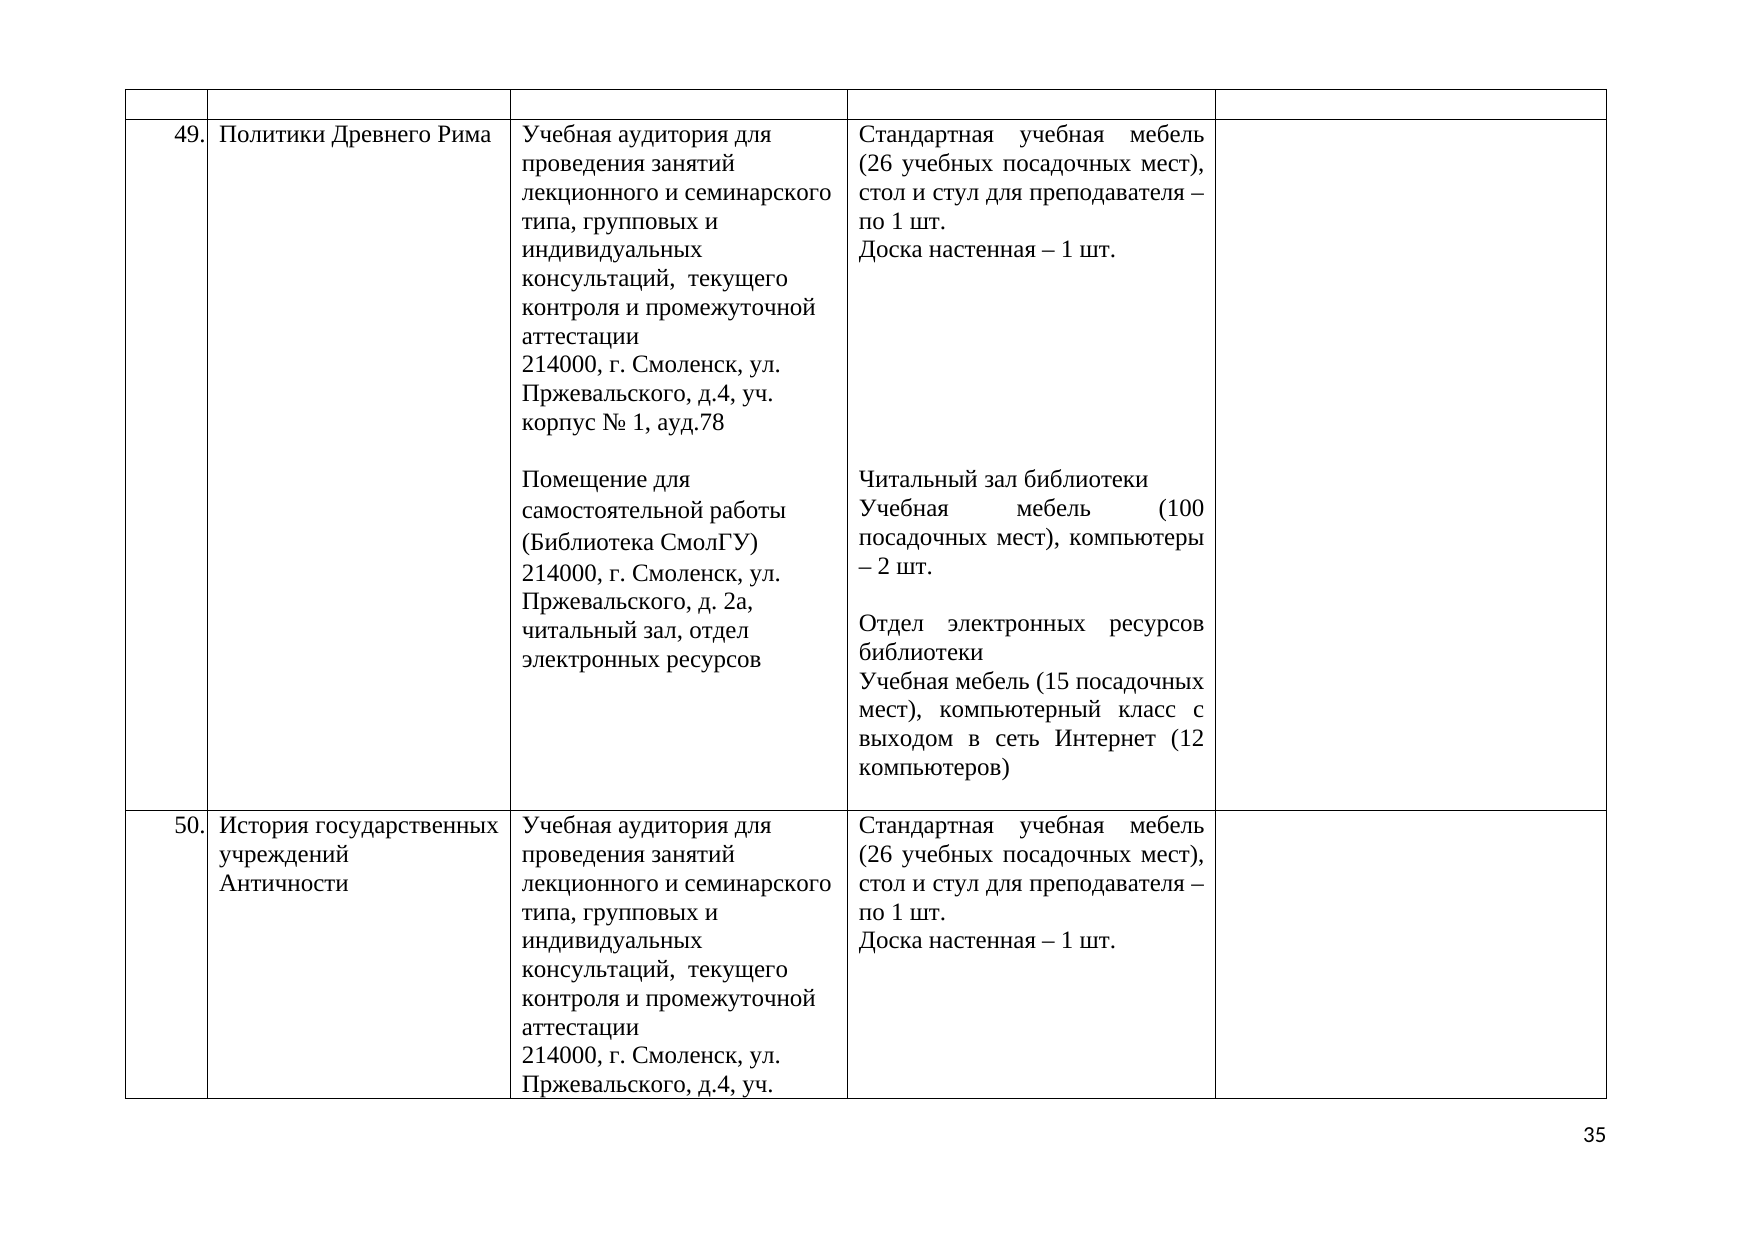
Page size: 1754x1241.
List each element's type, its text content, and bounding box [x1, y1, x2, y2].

table_cell [126, 120, 207, 809]
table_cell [848, 90, 1215, 118]
table_cell [1216, 90, 1606, 118]
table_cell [848, 811, 1215, 1098]
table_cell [511, 811, 847, 1098]
table_cell Политики Древнего Рима [208, 120, 510, 809]
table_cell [208, 811, 510, 1098]
table_cell [126, 811, 207, 1098]
table_cell [126, 90, 207, 118]
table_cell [208, 90, 510, 118]
table_cell [1216, 811, 1606, 1098]
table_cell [511, 90, 847, 118]
table_cell [1216, 120, 1606, 809]
